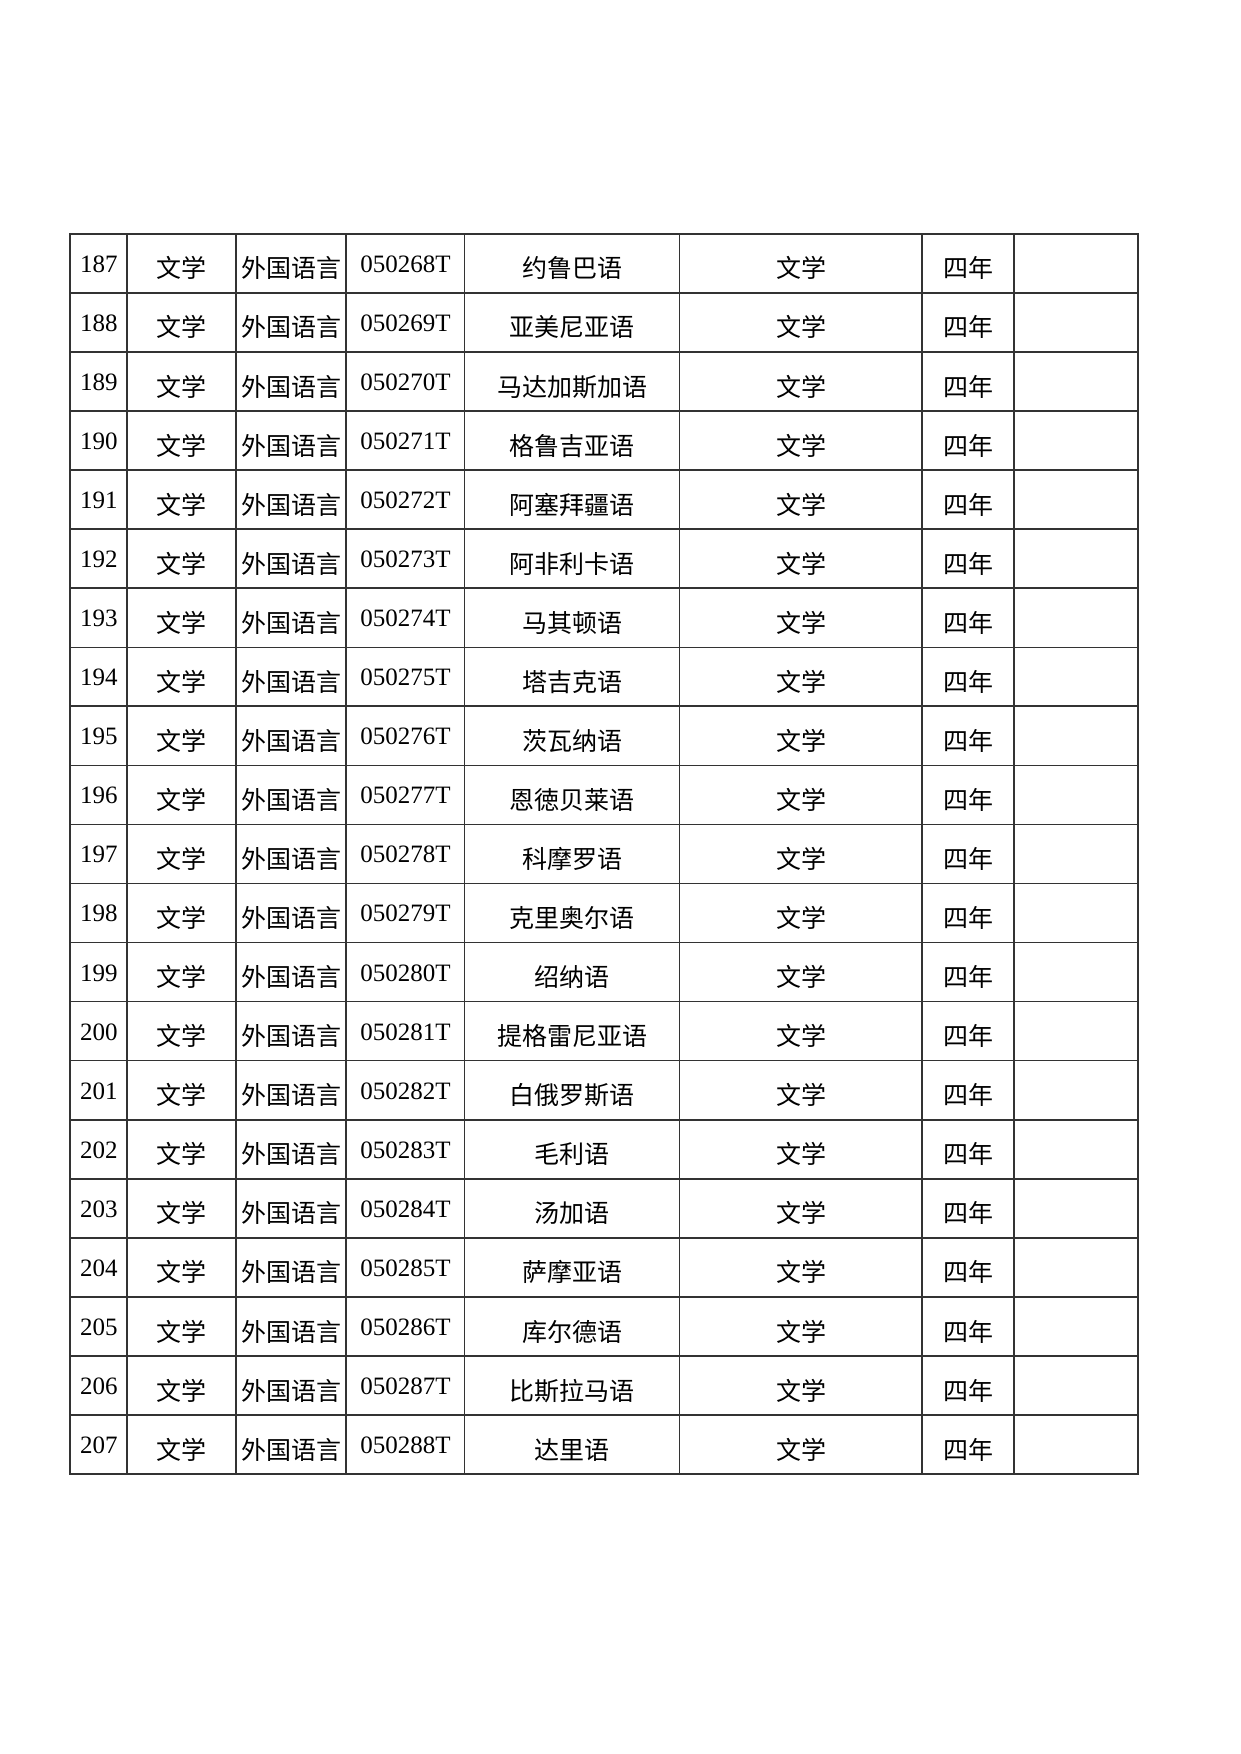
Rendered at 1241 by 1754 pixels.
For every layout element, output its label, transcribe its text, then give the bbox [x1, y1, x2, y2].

table_cell [1015, 1416, 1137, 1473]
table_cell 050280T [347, 943, 464, 1001]
table_cell 四年 [923, 825, 1013, 883]
table_cell 203 [71, 1180, 126, 1237]
table_cell 外国语言文学类 [237, 766, 345, 823]
table_cell 文学 [128, 943, 235, 1001]
table_cell 四年 [923, 235, 1013, 292]
table_cell 格鲁吉亚语 [465, 412, 679, 469]
table_cell 201 [71, 1061, 126, 1119]
table_cell [1015, 766, 1137, 823]
table_cell 四年 [923, 1180, 1013, 1237]
table_cell 文学 [128, 884, 235, 942]
table_cell 四年 [923, 1239, 1013, 1296]
table_cell 文学 [680, 530, 921, 587]
table_cell 马达加斯加语 [465, 353, 679, 410]
table_cell 050277T [347, 766, 464, 823]
table_cell 050270T [347, 353, 464, 410]
table_cell 192 [71, 530, 126, 587]
table_cell 茨瓦纳语 [465, 707, 679, 764]
table_cell 205 [71, 1298, 126, 1355]
table_cell 外国语言文学类 [237, 1239, 345, 1296]
table_cell 文学 [128, 1298, 235, 1355]
table_cell 050283T [347, 1121, 464, 1178]
table_cell 187 [71, 235, 126, 292]
table_cell 达里语 [465, 1416, 679, 1473]
table_cell 库尔德语 [465, 1298, 679, 1355]
table_cell 文学 [680, 766, 921, 823]
table_cell [1015, 589, 1137, 646]
table_cell 文学 [128, 1416, 235, 1473]
table_cell 文学 [680, 1121, 921, 1178]
table_cell 外国语言文学类 [237, 1416, 345, 1473]
table_cell 207 [71, 1416, 126, 1473]
table_cell [1015, 707, 1137, 764]
table_cell 四年 [923, 648, 1013, 705]
table_cell [1015, 648, 1137, 705]
table_cell 206 [71, 1357, 126, 1414]
table_cell [1015, 884, 1137, 942]
table_cell 外国语言文学类 [237, 1298, 345, 1355]
table_cell [1015, 412, 1137, 469]
table_cell 050279T [347, 884, 464, 942]
table_cell 文学 [680, 943, 921, 1001]
table_cell 科摩罗语 [465, 825, 679, 883]
table_cell 文学 [680, 707, 921, 764]
table_cell 四年 [923, 1416, 1013, 1473]
table_cell 白俄罗斯语 [465, 1061, 679, 1119]
table_cell 050274T [347, 589, 464, 646]
table_cell 外国语言文学类 [237, 707, 345, 764]
table_cell 外国语言文学类 [237, 884, 345, 942]
table_cell 外国语言文学类 [237, 648, 345, 705]
table_cell 194 [71, 648, 126, 705]
table_cell 文学 [128, 825, 235, 883]
table_cell 文学 [680, 1298, 921, 1355]
table_cell [1015, 825, 1137, 883]
table_cell [1015, 943, 1137, 1001]
table_cell 198 [71, 884, 126, 942]
table_cell 050285T [347, 1239, 464, 1296]
table_cell 恩徳贝莱语 [465, 766, 679, 823]
table_cell 四年 [923, 530, 1013, 587]
table_cell 050272T [347, 471, 464, 528]
table_cell 阿塞拜疆语 [465, 471, 679, 528]
table_cell 188 [71, 294, 126, 351]
table_cell 四年 [923, 412, 1013, 469]
table_cell 文学 [680, 1002, 921, 1060]
table_cell 202 [71, 1121, 126, 1178]
table_cell 马其顿语 [465, 589, 679, 646]
table_cell 外国语言文学类 [237, 471, 345, 528]
table_cell 四年 [923, 766, 1013, 823]
table_cell 文学 [680, 353, 921, 410]
table_cell 外国语言文学类 [237, 1121, 345, 1178]
table_cell 四年 [923, 589, 1013, 646]
table_cell 050284T [347, 1180, 464, 1237]
table_cell 文学 [128, 766, 235, 823]
table_cell 比斯拉马语 [465, 1357, 679, 1414]
table_cell 文学 [680, 648, 921, 705]
table_cell 193 [71, 589, 126, 646]
table_cell 外国语言文学类 [237, 412, 345, 469]
table_cell 文学 [680, 884, 921, 942]
table_cell [1015, 1239, 1137, 1296]
table_cell 189 [71, 353, 126, 410]
table_cell 196 [71, 766, 126, 823]
table_cell 050281T [347, 1002, 464, 1060]
table_cell 文学 [680, 1416, 921, 1473]
table_cell 文学 [680, 1357, 921, 1414]
table_cell [1015, 1298, 1137, 1355]
table_cell 外国语言文学类 [237, 825, 345, 883]
table_cell 050275T [347, 648, 464, 705]
table_cell 外国语言文学类 [237, 235, 345, 292]
table_cell 文学 [128, 294, 235, 351]
table_cell 190 [71, 412, 126, 469]
table_cell 050286T [347, 1298, 464, 1355]
table_cell 外国语言文学类 [237, 294, 345, 351]
table_cell [1015, 235, 1137, 292]
table_cell 四年 [923, 943, 1013, 1001]
table_cell 四年 [923, 353, 1013, 410]
table_cell 文学 [128, 1002, 235, 1060]
table_cell 197 [71, 825, 126, 883]
table_cell 外国语言文学类 [237, 530, 345, 587]
table_cell 050271T [347, 412, 464, 469]
table_cell 毛利语 [465, 1121, 679, 1178]
table_cell 050278T [347, 825, 464, 883]
table_cell 文学 [128, 1121, 235, 1178]
table_cell 050287T [347, 1357, 464, 1414]
table_cell 文学 [128, 1239, 235, 1296]
table_cell 199 [71, 943, 126, 1001]
table_cell 文学 [680, 471, 921, 528]
table_cell 外国语言文学类 [237, 1180, 345, 1237]
table_cell 外国语言文学类 [237, 353, 345, 410]
table_cell 四年 [923, 1298, 1013, 1355]
table_cell 195 [71, 707, 126, 764]
table_cell 文学 [128, 1061, 235, 1119]
table_cell [1015, 1357, 1137, 1414]
table_cell 约鲁巴语 [465, 235, 679, 292]
table_cell 050269T [347, 294, 464, 351]
table_cell 文学 [680, 1061, 921, 1119]
table_cell 文学 [680, 412, 921, 469]
table_cell [1015, 471, 1137, 528]
table_cell 四年 [923, 471, 1013, 528]
table_cell 四年 [923, 1121, 1013, 1178]
table_cell 外国语言文学类 [237, 1061, 345, 1119]
table_cell 阿非利卡语 [465, 530, 679, 587]
table_cell 文学 [128, 235, 235, 292]
table_cell 文学 [680, 1239, 921, 1296]
table_cell 外国语言文学类 [237, 1357, 345, 1414]
table_cell 191 [71, 471, 126, 528]
table_cell [1015, 1002, 1137, 1060]
table_cell 文学 [680, 294, 921, 351]
table_cell 四年 [923, 884, 1013, 942]
table_cell 文学 [128, 1180, 235, 1237]
table_cell 050288T [347, 1416, 464, 1473]
table_cell [1015, 294, 1137, 351]
table_cell 文学 [128, 353, 235, 410]
table_cell [1015, 1061, 1137, 1119]
table_cell 外国语言文学类 [237, 943, 345, 1001]
table_cell 四年 [923, 707, 1013, 764]
table_cell 四年 [923, 1061, 1013, 1119]
table_cell 文学 [680, 1180, 921, 1237]
table_cell 绍纳语 [465, 943, 679, 1001]
table_cell 文学 [680, 235, 921, 292]
table_cell 克里奥尔语 [465, 884, 679, 942]
table_cell 文学 [128, 471, 235, 528]
table_cell 050273T [347, 530, 464, 587]
table_cell 外国语言文学类 [237, 589, 345, 646]
table_cell [1015, 530, 1137, 587]
table_cell 文学 [128, 530, 235, 587]
table_cell 四年 [923, 1002, 1013, 1060]
table_cell [1015, 353, 1137, 410]
table_cell 汤加语 [465, 1180, 679, 1237]
table_cell 204 [71, 1239, 126, 1296]
table_cell [1015, 1180, 1137, 1237]
table_cell 四年 [923, 1357, 1013, 1414]
table_cell 050276T [347, 707, 464, 764]
table_cell 文学 [128, 707, 235, 764]
table_cell [1015, 1121, 1137, 1178]
table_cell 萨摩亚语 [465, 1239, 679, 1296]
table_cell 文学 [128, 589, 235, 646]
table_cell 文学 [128, 1357, 235, 1414]
table_cell 200 [71, 1002, 126, 1060]
table_cell 塔吉克语 [465, 648, 679, 705]
table_cell 文学 [680, 825, 921, 883]
table_cell 四年 [923, 294, 1013, 351]
table_cell 文学 [128, 648, 235, 705]
table_cell 提格雷尼亚语 [465, 1002, 679, 1060]
table_cell 亚美尼亚语 [465, 294, 679, 351]
table_cell 外国语言文学类 [237, 1002, 345, 1060]
table_cell 文学 [128, 412, 235, 469]
table_cell 文学 [680, 589, 921, 646]
table_cell 050268T [347, 235, 464, 292]
table_cell 050282T [347, 1061, 464, 1119]
